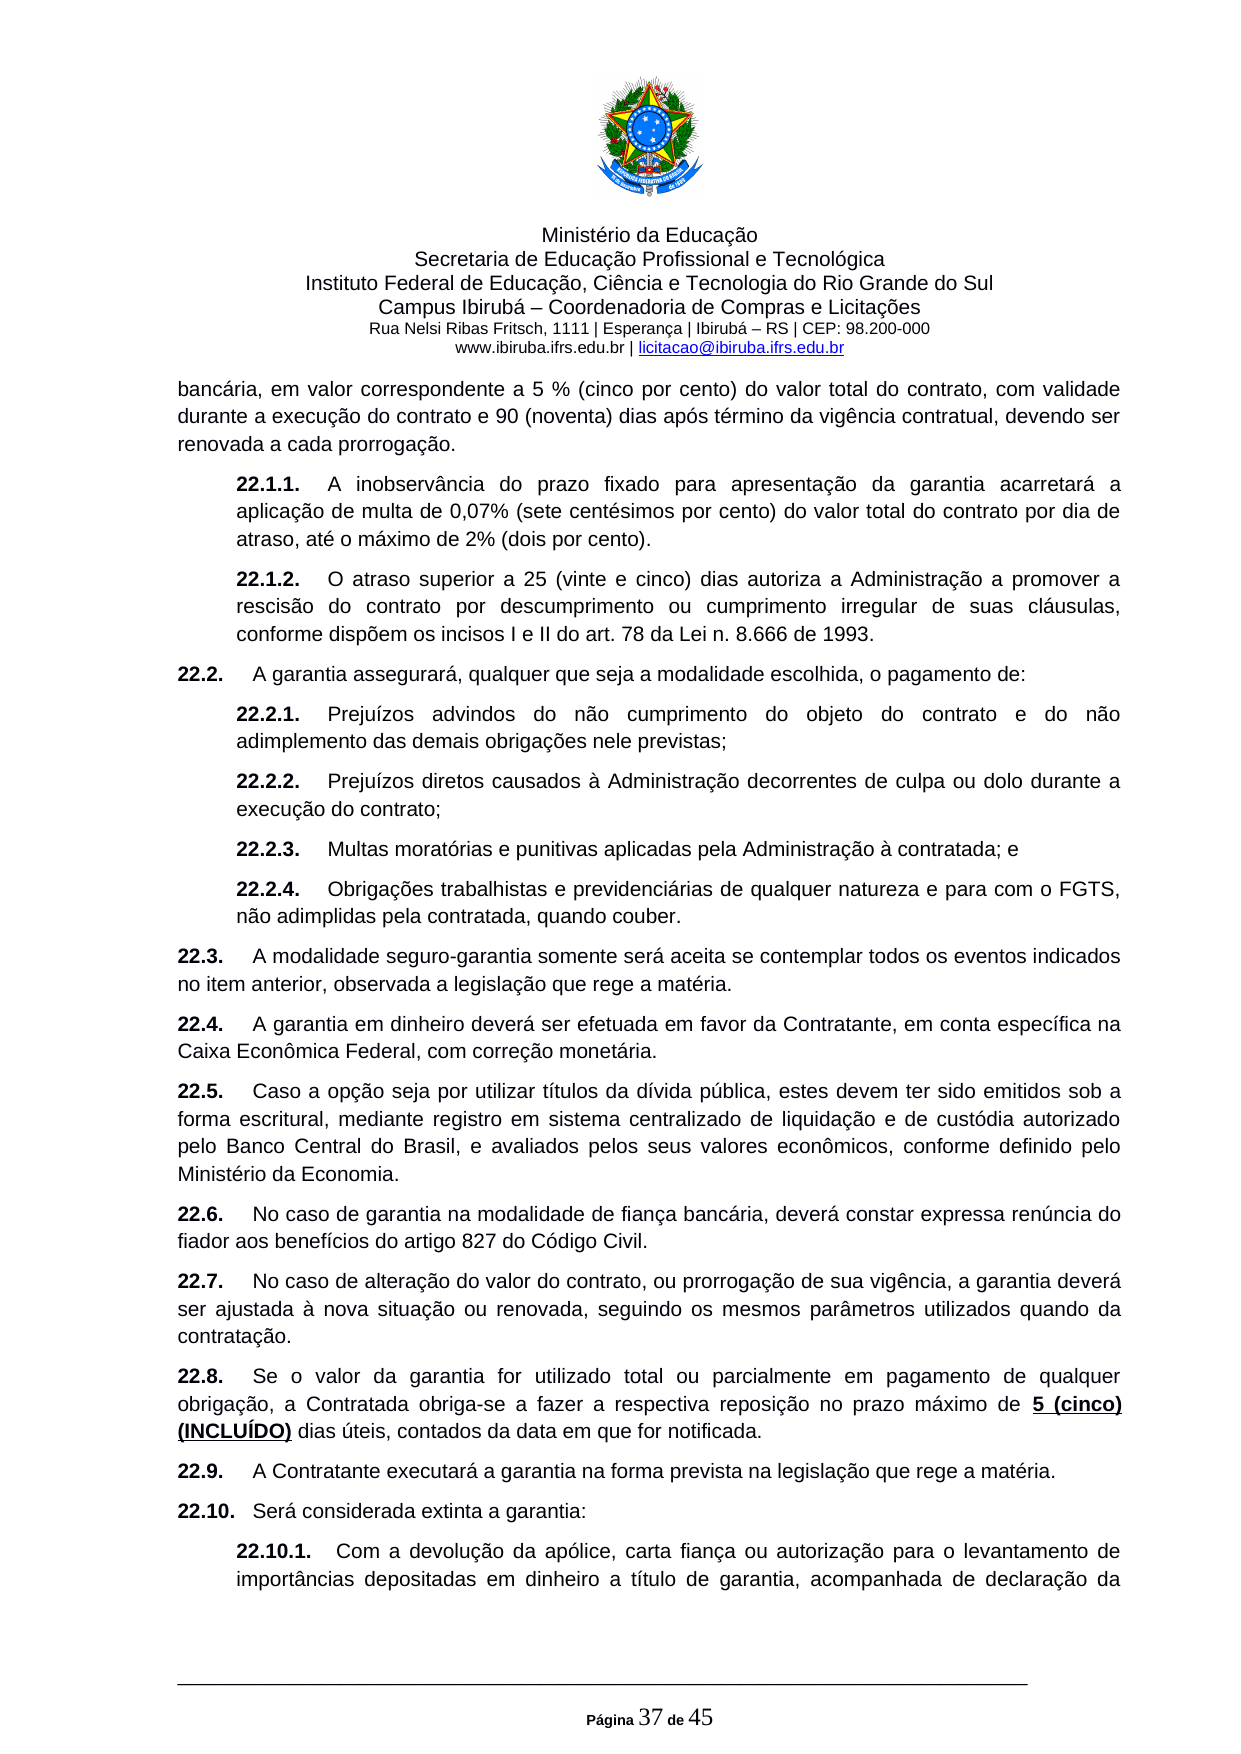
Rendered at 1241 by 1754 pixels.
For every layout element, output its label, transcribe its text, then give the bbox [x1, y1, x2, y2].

list A garantia em dinheiro deverá ser efetuada em favor da Contratante, em conta específica na Caixa Econômica Federal, com correção monetária. [177, 1012, 1122, 1063]
list O atraso superior a 25 (vinte e cinco) dias autoriza a Administração a promover a rescisão do contrato por descumprimento ou cumprimento irregular de suas cláusulas, conforme dispõem os incisos I e II do art. 78 da Lei n. 8.666 de 1993. [236, 567, 1122, 646]
list A Contratante executará a garantia na forma prevista na legislação que rege a matéria. [177, 1459, 1122, 1483]
list Obrigações trabalhistas e previdenciárias de qualquer natureza e para com o FGTS, não adimplidas pela contratada, quando couber. [236, 877, 1122, 928]
picture [595, 75, 704, 197]
list A inobservância do prazo fixado para apresentação da garantia acarretará a aplicação de multa de 0,07% (sete centésimos por cento) do valor total do contrato por dia de atraso, até o máximo de 2% (dois por cento). [236, 472, 1122, 551]
list Multas moratórias e punitivas aplicadas pela Administração à contratada; e [236, 837, 1122, 861]
list No caso de garantia na modalidade de fiança bancária, deverá constar expressa renúncia do fiador aos benefícios do artigo 827 do Código Civil. [177, 1202, 1122, 1253]
list Se o valor da garantia for utilizado total ou parcialmente em pagamento de qualquer obrigação, a Contratada obriga-se a fazer a respectiva reposição no prazo máximo de 5 (cinco) (INCLUÍDO) dias úteis, contados da data em que for notificada. [177, 1364, 1122, 1443]
list Prejuízos advindos do não cumprimento do objeto do contrato e do não adimplemento das demais obrigações nele previstas; [236, 702, 1122, 753]
list A garantia assegurará, qualquer que seja a modalidade escolhida, o pagamento de: [177, 662, 1122, 686]
list A modalidade seguro-garantia somente será aceita se contemplar todos os eventos indicados no item anterior, observada a legislação que rege a matéria. [177, 944, 1122, 996]
list No caso de alteração do valor do contrato, ou prorrogação de sua vigência, a garantia deverá ser ajustada à nova situação ou renovada, seguindo os mesmos parâmetros utilizados quando da contratação. [177, 1269, 1122, 1348]
list Será considerada extinta a garantia: [177, 1499, 1122, 1523]
list Prejuízos diretos causados à Administração decorrentes de culpa ou dolo durante a execução do contrato; [236, 769, 1122, 821]
list Caso a opção seja por utilizar títulos da dívida pública, estes devem ter sido emitidos sob a forma escritural, mediante registro em sistema centralizado de liquidação e de custódia autorizado pelo Banco Central do Brasil, e avaliados pelos seus valores econômicos, conforme definido pelo Ministério da Economia. [177, 1079, 1122, 1186]
